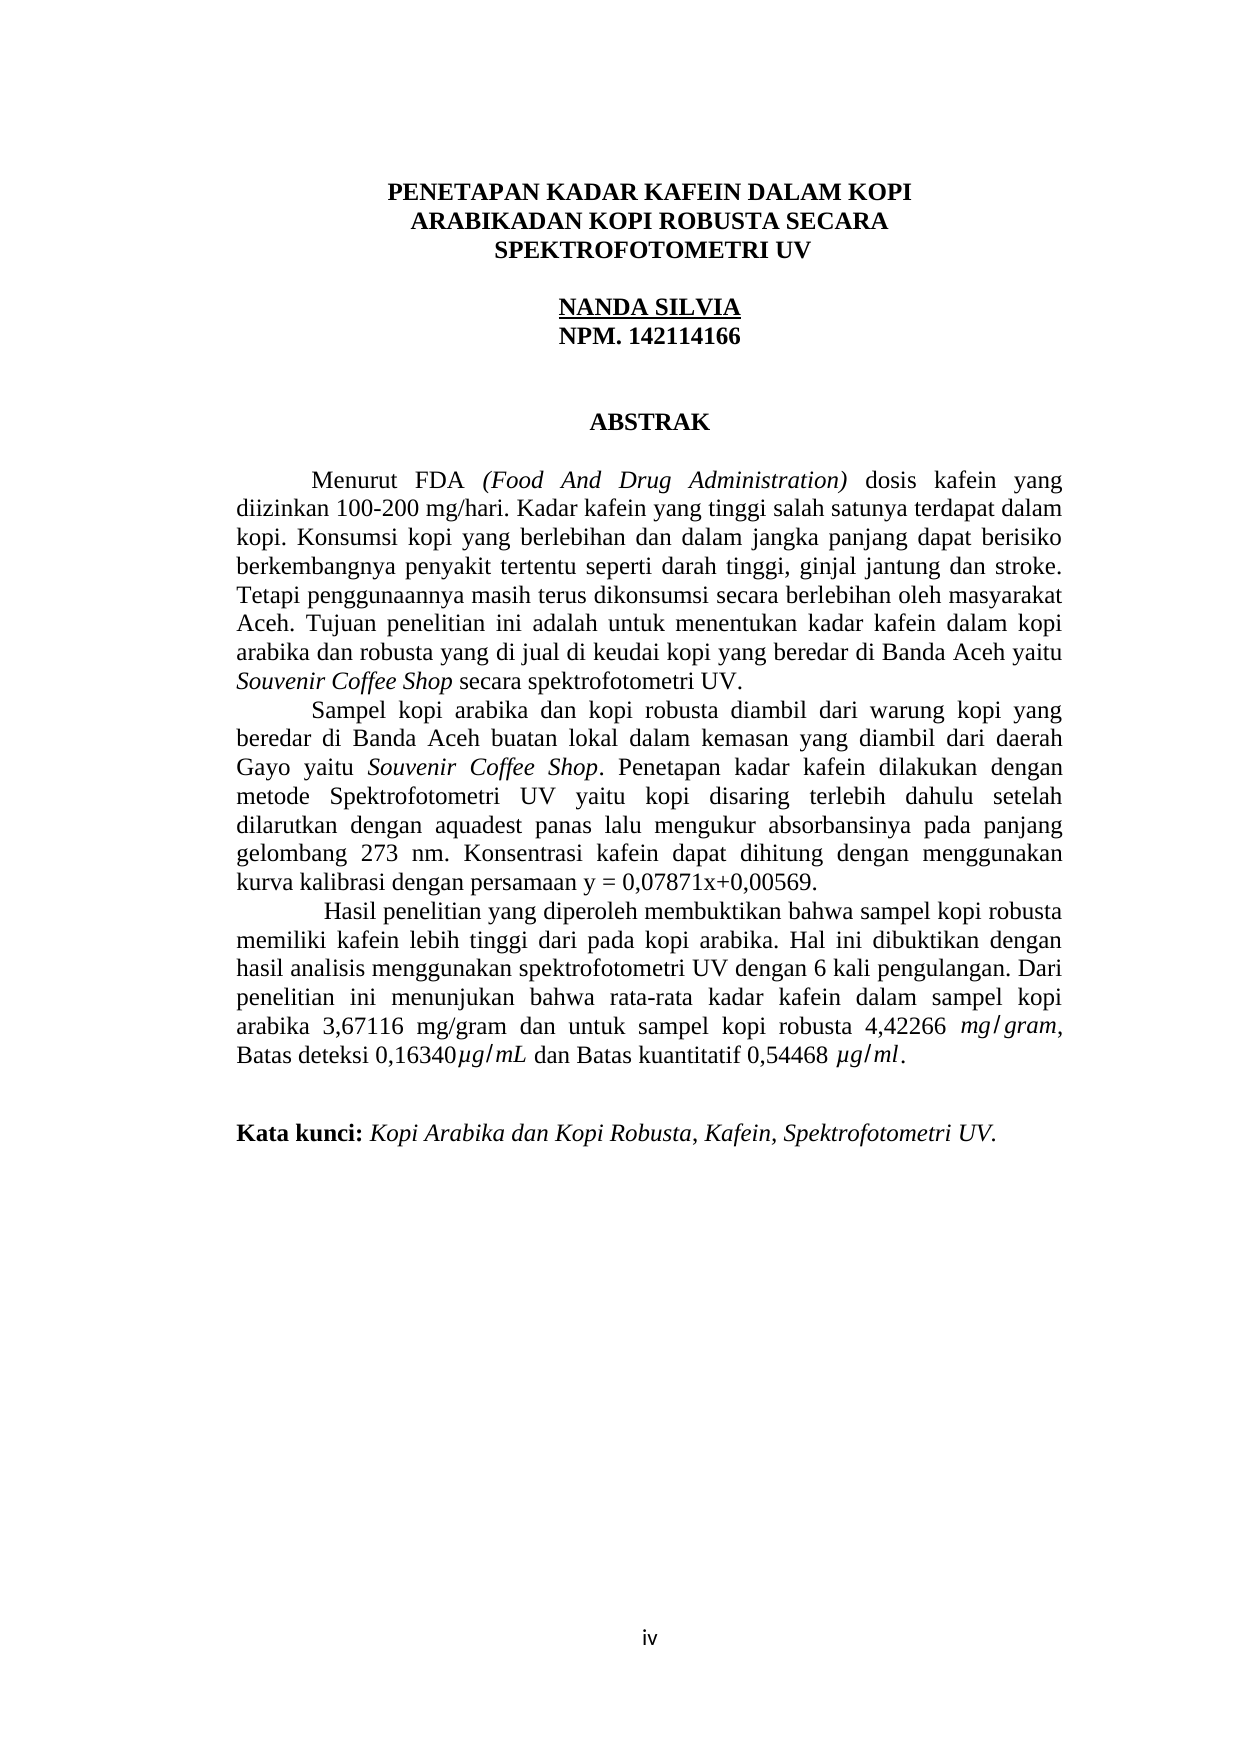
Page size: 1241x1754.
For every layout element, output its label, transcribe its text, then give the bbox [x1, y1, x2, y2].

text Hasil penelitian yang diperoleh membuktikan bahwa sampel kopi robusta memiliki kafein lebih tinggi dari pada kopi arabika. Hal ini dibuktikan dengan hasil analisis menggunakan spektrofotometri UV dengan 6 kali pengulangan. Dari penelitian ini menunjukan bahwa rata-rata kadar kafein dalam sampel kopi arabika 3,67116 mg/gram dan untuk sampel kopi robusta 4,42266 , Batas deteksi 0,16340 dan Batas kuantitatif 0,54468 . [236, 896, 1063, 1068]
text Menurut FDA (Food And Drug Administration) dosis kafein yang diizinkan 100-200 mg/hari. Kadar kafein yang tinggi salah satunya terdapat dalam kopi. Konsumsi kopi yang berlebihan dan dalam jangka panjang dapat berisiko berkembangnya penyakit tertentu seperti darah tinggi, ginjal jantung dan stroke. Tetapi penggunaannya masih terus dikonsumsi secara berlebihan oleh masyarakat Aceh. Tujuan penelitian ini adalah untuk menentukan kadar kafein dalam kopi arabika dan robusta yang di jual di keudai kopi yang beredar di Banda Aceh yaitu Souvenir Coffee Shop secara spektrofotometri UV. [236, 465, 1063, 695]
text Sampel kopi arabika dan kopi robusta diambil dari warung kopi yang beredar di Banda Aceh buatan lokal dalam kemasan yang diambil dari daerah Gayo yaitu Souvenir Coffee Shop. Penetapan kadar kafein dilakukan dengan metode Spektrofotometri UV yaitu kopi disaring terlebih dahulu setelah dilarutkan dengan aquadest panas lalu mengukur absorbansinya pada panjang gelombang 273 nm. Konsentrasi kafein dapat dihitung dengan menggunakan kurva kalibrasi dengan persamaan y = 0,07871x+0,00569. [236, 695, 1063, 896]
text NANDA SILVIA [236, 292, 1063, 321]
text Kata kunci: Kopi Arabika dan Kopi Robusta, Kafein, Spektrofotometri UV. [236, 1118, 1063, 1147]
text NPM. 142114166 [236, 321, 1063, 350]
text ARABIKADAN KOPI ROBUSTA SECARA [236, 206, 1063, 235]
text SPEKTROFOTOMETRI UV [236, 235, 1063, 263]
text PENETAPAN KADAR KAFEIN DALAM KOPI [236, 177, 1063, 206]
text ABSTRAK [236, 407, 1063, 436]
